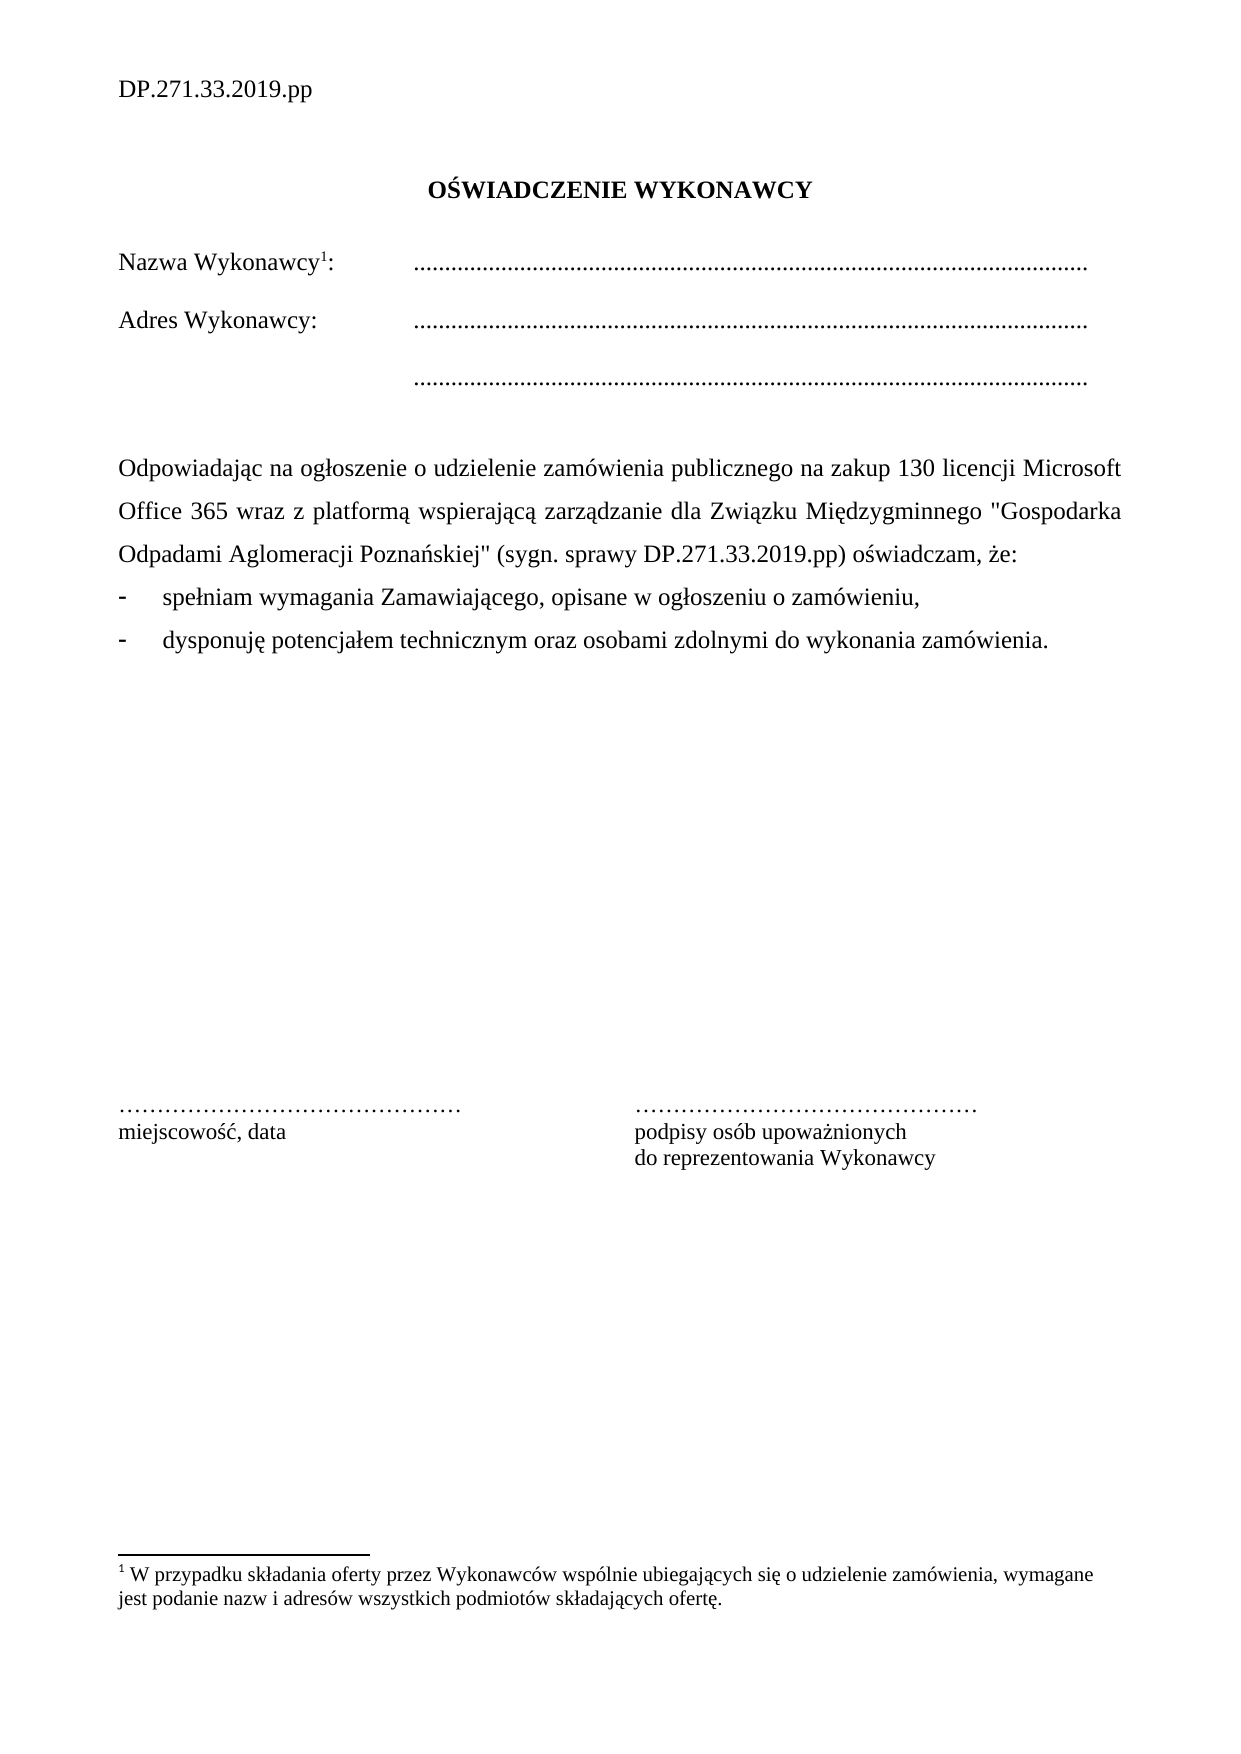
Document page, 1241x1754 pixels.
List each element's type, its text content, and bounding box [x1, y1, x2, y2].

text Nazwa Wykonawcy: ............................................................................................................ [118, 247, 1122, 276]
text ............................................................................................................ [339, 362, 1122, 391]
text Adres Wykonawcy: ............................................................................................................ [118, 305, 1122, 334]
title OŚWIADCZENIE WYKONAWCY [118, 176, 1122, 204]
list dysponuję potencjałem technicznym oraz osobami zdolnymi do wykonania zamówienia. [118, 626, 1122, 654]
list spełniam wymagania Zamawiającego, opisane w ogłoszeniu o zamówieniu, [118, 582, 1122, 611]
text do reprezentowania Wykonawcy [118, 1144, 1122, 1170]
text miejscowość, data podpisy osób upoważnionych [118, 1118, 1122, 1144]
text ……………………………………… ……………………………………… [118, 1091, 1122, 1118]
text Odpowiadając na ogłoszenie o udzielenie zamówienia publicznego na zakup 130 licencji Microsoft Office 365 wraz z platformą wspierającą zarządzanie dla Związku Międzygminnego "Gospodarka Odpadami Aglomeracji Poznańskiej" (sygn. sprawy DP.271.33.2019.pp) oświadczam, że: [118, 453, 1122, 568]
